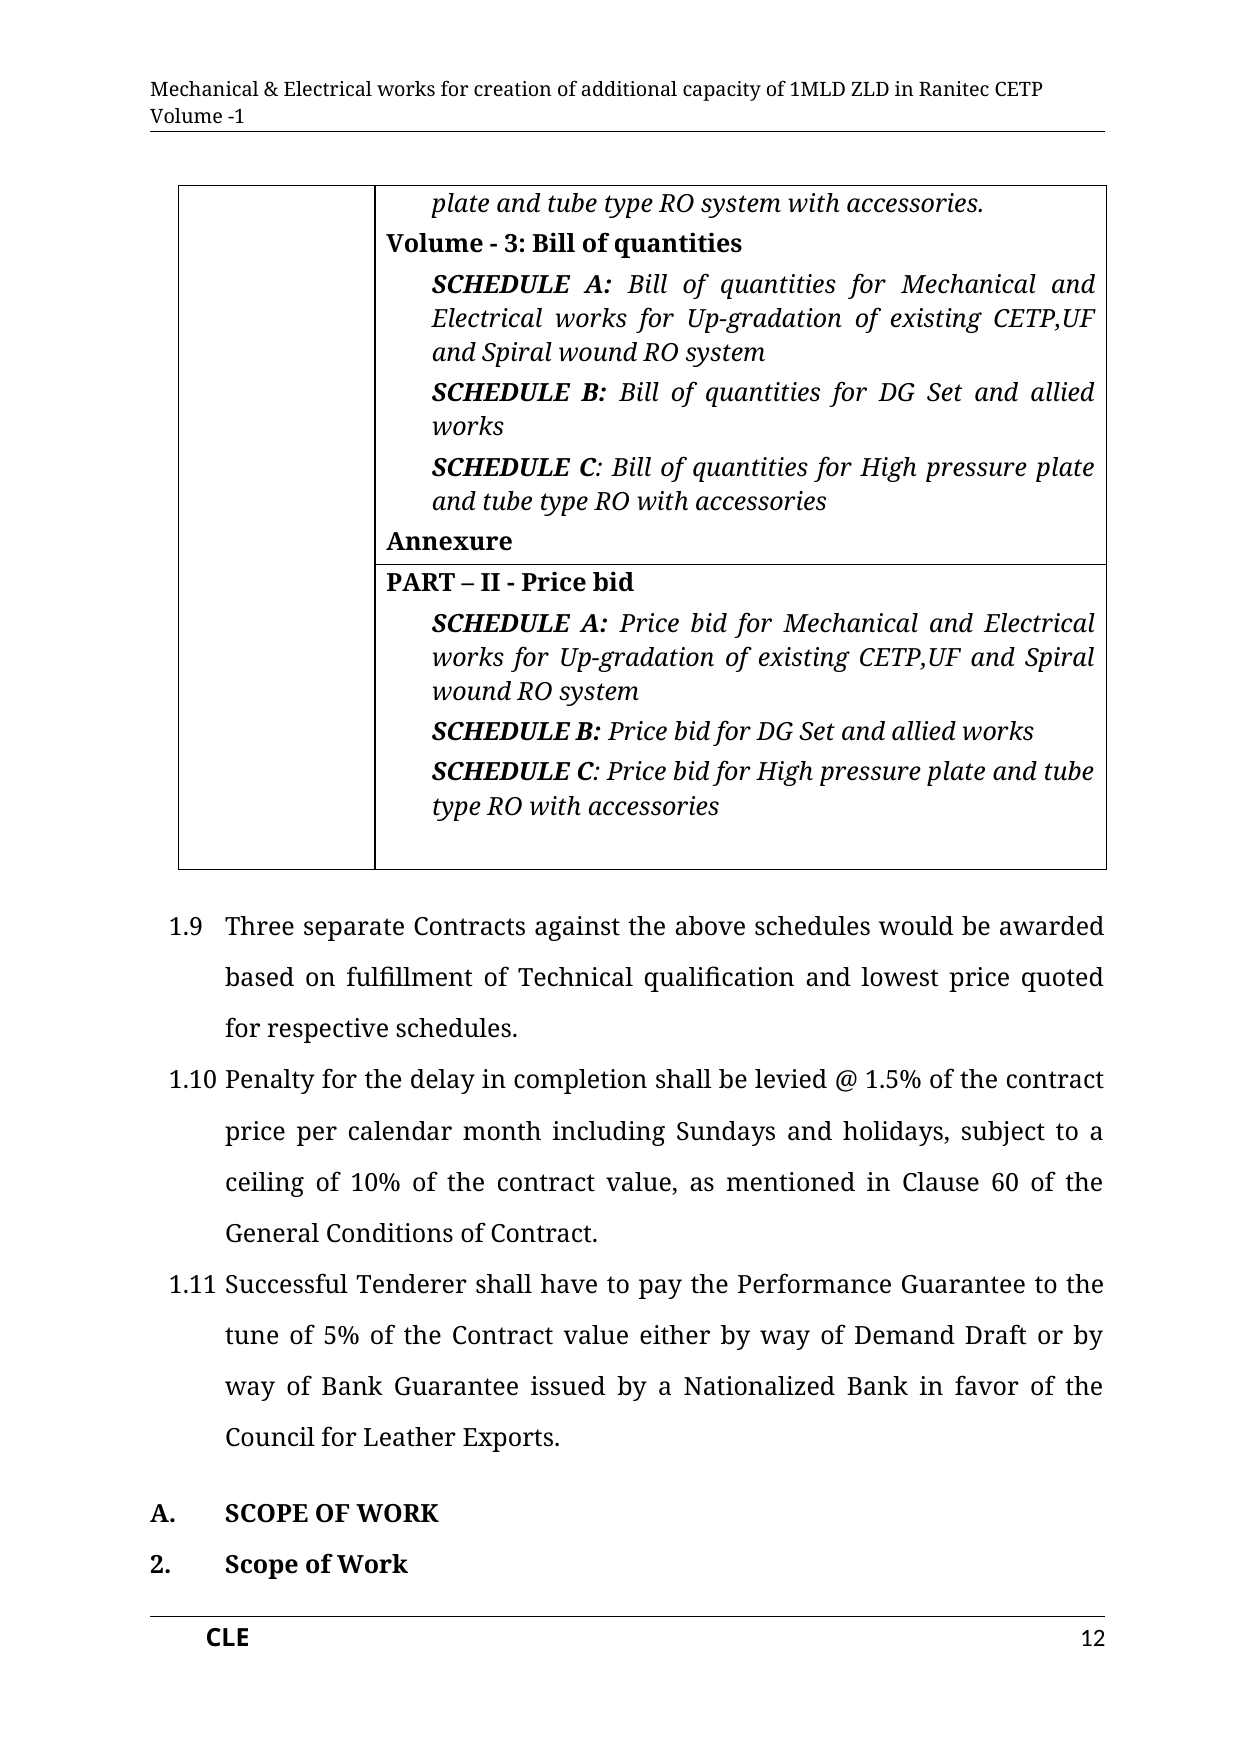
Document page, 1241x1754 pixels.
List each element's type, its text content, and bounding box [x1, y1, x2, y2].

text 1.9 Three separate Contracts against the above schedules would be awarded based on fulfillment of Technical qualification and lowest price quoted for respective schedules. [169, 909, 1105, 1045]
table_cell PART – II - Price bid SCHEDULE A: Price bid for Mechanical and Electrical works for Up-gradation of existing CETP,UF and Spiral wound RO system SCHEDULE B: Price bid for DG Set and allied works SCHEDULE C: Price bid for High pressure plate and tube type RO with accessories [376, 565, 1106, 869]
text 1.10 Penalty for the delay in completion shall be levied @ 1.5% of the contract price per calendar month including Sundays and holidays, subject to a ceiling of 10% of the contract value, as mentioned in Clause 60 of the General Conditions of Contract. [169, 1062, 1105, 1249]
text A. SCOPE OF WORK [150, 1495, 1105, 1529]
text 1.11 Successful Tenderer shall have to pay the Performance Guarantee to the tune of 5% of the Contract value either by way of Demand Draft or by way of Bank Guarantee issued by a Nationalized Bank in favor of the Council for Leather Exports. [169, 1266, 1105, 1453]
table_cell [376, 186, 1106, 564]
list Scope of Work [150, 1547, 1105, 1581]
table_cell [179, 186, 374, 869]
